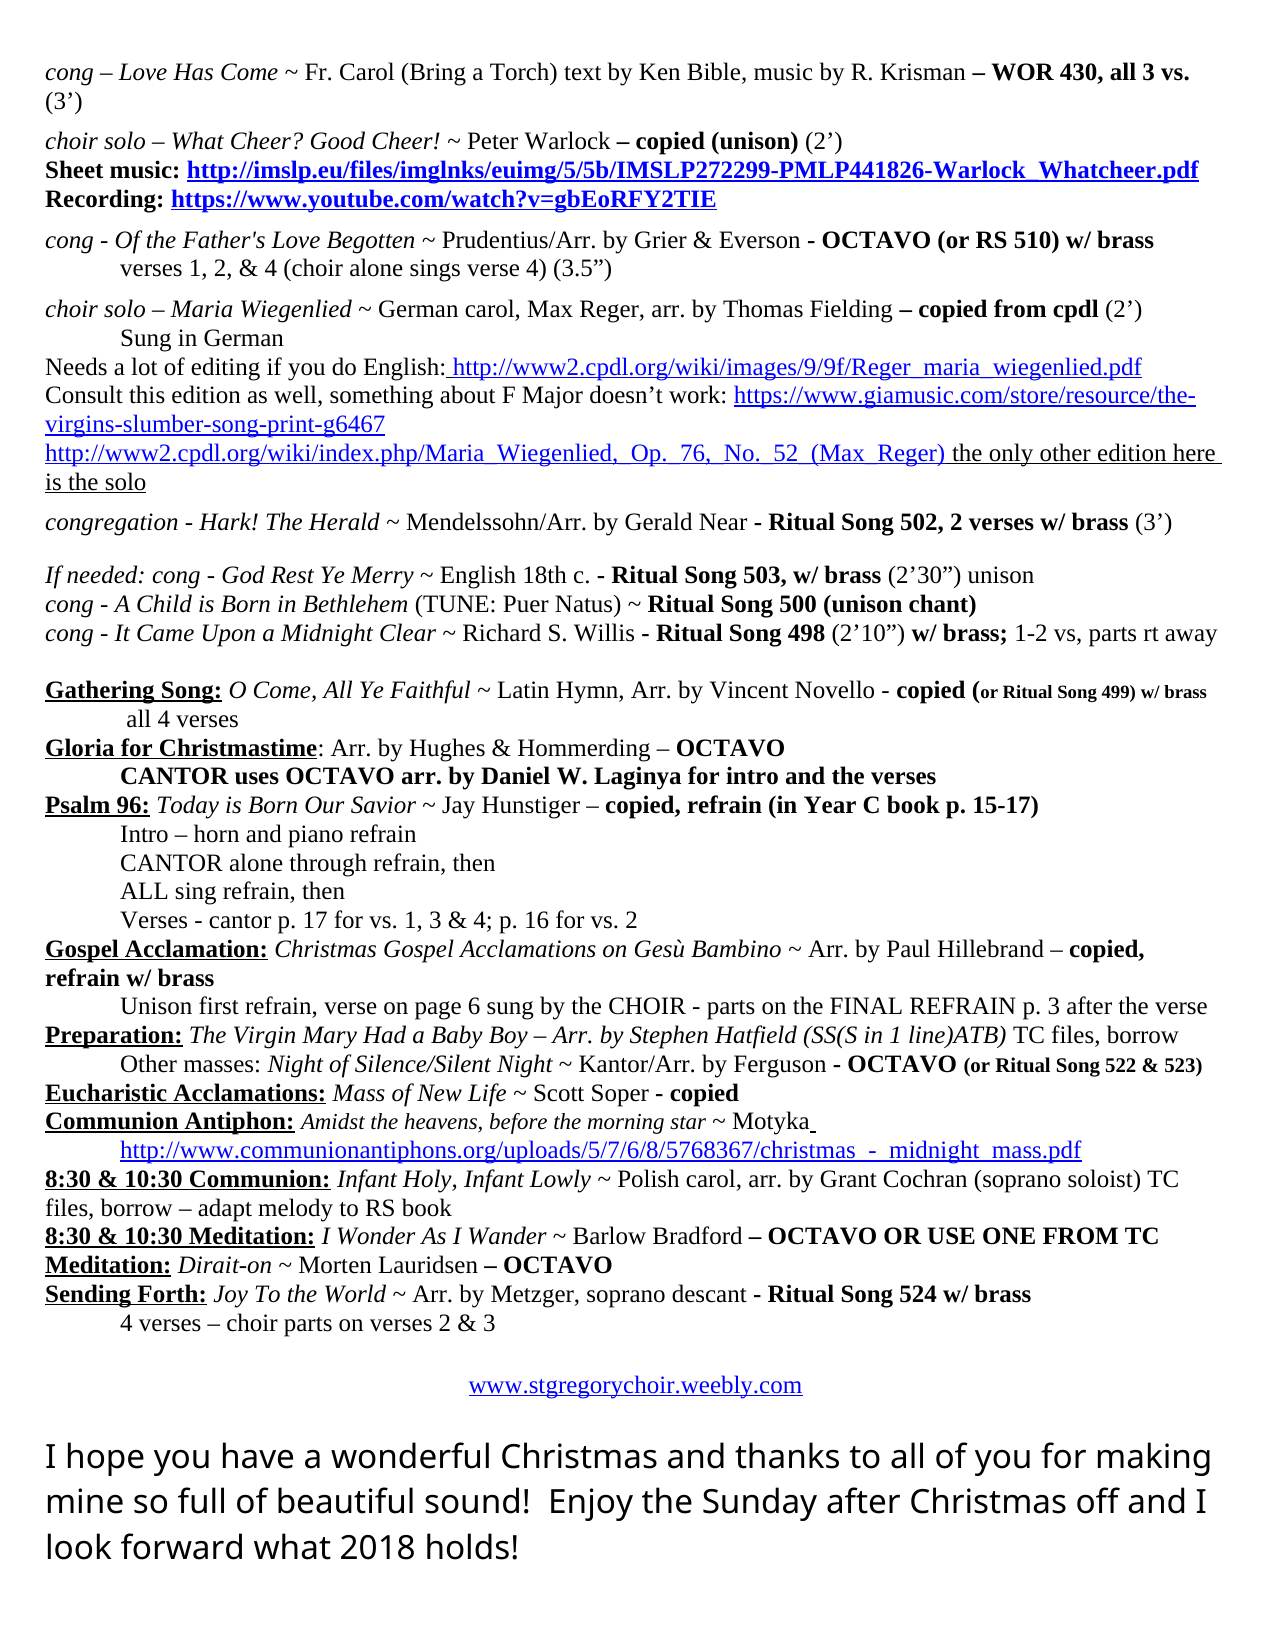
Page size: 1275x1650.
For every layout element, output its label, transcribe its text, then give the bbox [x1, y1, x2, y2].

text Sending Forth: Joy To the World ~ Arr. by Metzger, soprano descant - Ritual Song 524 w/ brass [45, 1279, 1226, 1308]
text CANTOR uses OCTAVO arr. by Daniel W. Laginya for intro and the verses [45, 761, 1226, 790]
text verses 1, 2, & 4 (choir alone sings verse 4) (3.5”) [45, 253, 1226, 282]
text Sheet music: http://imslp.eu/files/imglnks/euimg/5/5b/IMSLP272299-PMLP441826-Warlock_Whatcheer.pdf [45, 155, 1226, 184]
text Eucharistic Acclamations: Mass of New Life ~ Scott Soper - copied [45, 1078, 1226, 1106]
text choir solo – What Cheer? Good Cheer! ~ Peter Warlock – copied (unison) (2’) [45, 126, 1226, 155]
text I hope you have a wonderful Christmas and thanks to all of you for making mine so full of beautiful sound! Enjoy the Sunday after Christmas off and I look forward what 2018 holds! [45, 1433, 1226, 1569]
text Gloria for Christmastime: Arr. by Hughes & Hommerding – OCTAVO [45, 733, 1226, 761]
text cong - It Came Upon a Midnight Clear ~ Richard S. Willis - Ritual Song 498 (2’10”) w/ brass; 1-2 vs, parts rt away [45, 618, 1226, 646]
text ALL sing refrain, then [120, 876, 1226, 905]
text Unison first refrain, verse on page 6 sung by the CHOIR - parts on the FINAL REFRAIN p. 3 after the verse [45, 991, 1226, 1020]
text cong - Of the Father's Love Begotten ~ Prudentius/Arr. by Grier & Everson - OCTAVO (or RS 510) w/ brass [45, 225, 1226, 253]
text Preparation: The Virgin Mary Had a Baby Boy – Arr. by Stephen Hatfield (SS(S in 1 line)ATB) TC files, borrow [45, 1020, 1226, 1049]
text Sung in German [45, 323, 1226, 352]
text choir solo – Maria Wiegenlied ~ German carol, Max Reger, arr. by Thomas Fielding – copied from cpdl (2’) [45, 294, 1226, 323]
text 8:30 & 10:30 Meditation: I Wonder As I Wander ~ Barlow Bradford – OCTAVO OR USE ONE FROM TC [45, 1221, 1226, 1250]
text http://www.communionantiphons.org/uploads/5/7/6/8/5768367/christmas_-_midnight_mass.pdf [45, 1135, 1226, 1164]
text cong - A Child is Born in Bethlehem (TUNE: Puer Natus) ~ Ritual Song 500 (unison chant) [45, 589, 1226, 618]
text http://www2.cpdl.org/wiki/index.php/Maria_Wiegenlied,_Op._76,_No._52_(Max_Reger) the only other edition here is the solo [45, 438, 1226, 495]
text Meditation: Dirait-on ~ Morten Lauridsen – OCTAVO [45, 1250, 1226, 1279]
text CANTOR alone through refrain, then [120, 848, 1226, 876]
text Communion Antiphon: Amidst the heavens, before the morning star ~ Motyka [45, 1106, 1226, 1135]
text Other masses: Night of Silence/Silent Night ~ Kantor/Arr. by Ferguson - OCTAVO (or Ritual Song 522 & 523) [45, 1049, 1226, 1078]
text Needs a lot of editing if you do English: http://www2.cpdl.org/wiki/images/9/9f/Reger_maria_wiegenlied.pdf [45, 352, 1226, 380]
text Gathering Song: O Come, All Ye Faithful ~ Latin Hymn, Arr. by Vincent Novello - copied (or Ritual Song 499) w/ brass [45, 675, 1226, 704]
text Verses - cantor p. 17 for vs. 1, 3 & 4; p. 16 for vs. 2 [45, 905, 1226, 934]
text Gospel Acclamation: Christmas Gospel Acclamations on Gesù Bambino ~ Arr. by Paul Hillebrand – copied, refrain w/ brass [45, 934, 1226, 991]
text all 4 verses [45, 704, 1226, 733]
text Psalm 96: Today is Born Our Savior ~ Jay Hunstiger – copied, refrain (in Year C book p. 15-17) [45, 790, 1226, 819]
text Recording: https://www.youtube.com/watch?v=gbEoRFY2TIE [45, 184, 1226, 213]
text Consult this edition as well, something about F Major doesn’t work: https://www.giamusic.com/store/resource/the-virgins-slumber-song-print-g6467 [45, 380, 1226, 438]
text www.stgregorychoir.weebly.com [45, 1370, 1226, 1399]
text Intro – horn and piano refrain [120, 819, 1226, 848]
text If needed: cong - God Rest Ye Merry ~ English 18th c. - Ritual Song 503, w/ brass (2’30”) unison [45, 560, 1226, 589]
text cong – Love Has Come ~ Fr. Carol (Bring a Torch) text by Ken Bible, music by R. Krisman – WOR 430, all 3 vs. (3’) [45, 57, 1226, 114]
text 8:30 & 10:30 Communion: Infant Holy, Infant Lowly ~ Polish carol, arr. by Grant Cochran (soprano soloist) TC files, borrow – adapt melody to RS book [45, 1164, 1226, 1221]
text 4 verses – choir parts on verses 2 & 3 [45, 1308, 1226, 1336]
text congregation - Hark! The Herald ~ Mendelssohn/Arr. by Gerald Near - Ritual Song 502, 2 verses w/ brass (3’) [45, 507, 1226, 536]
